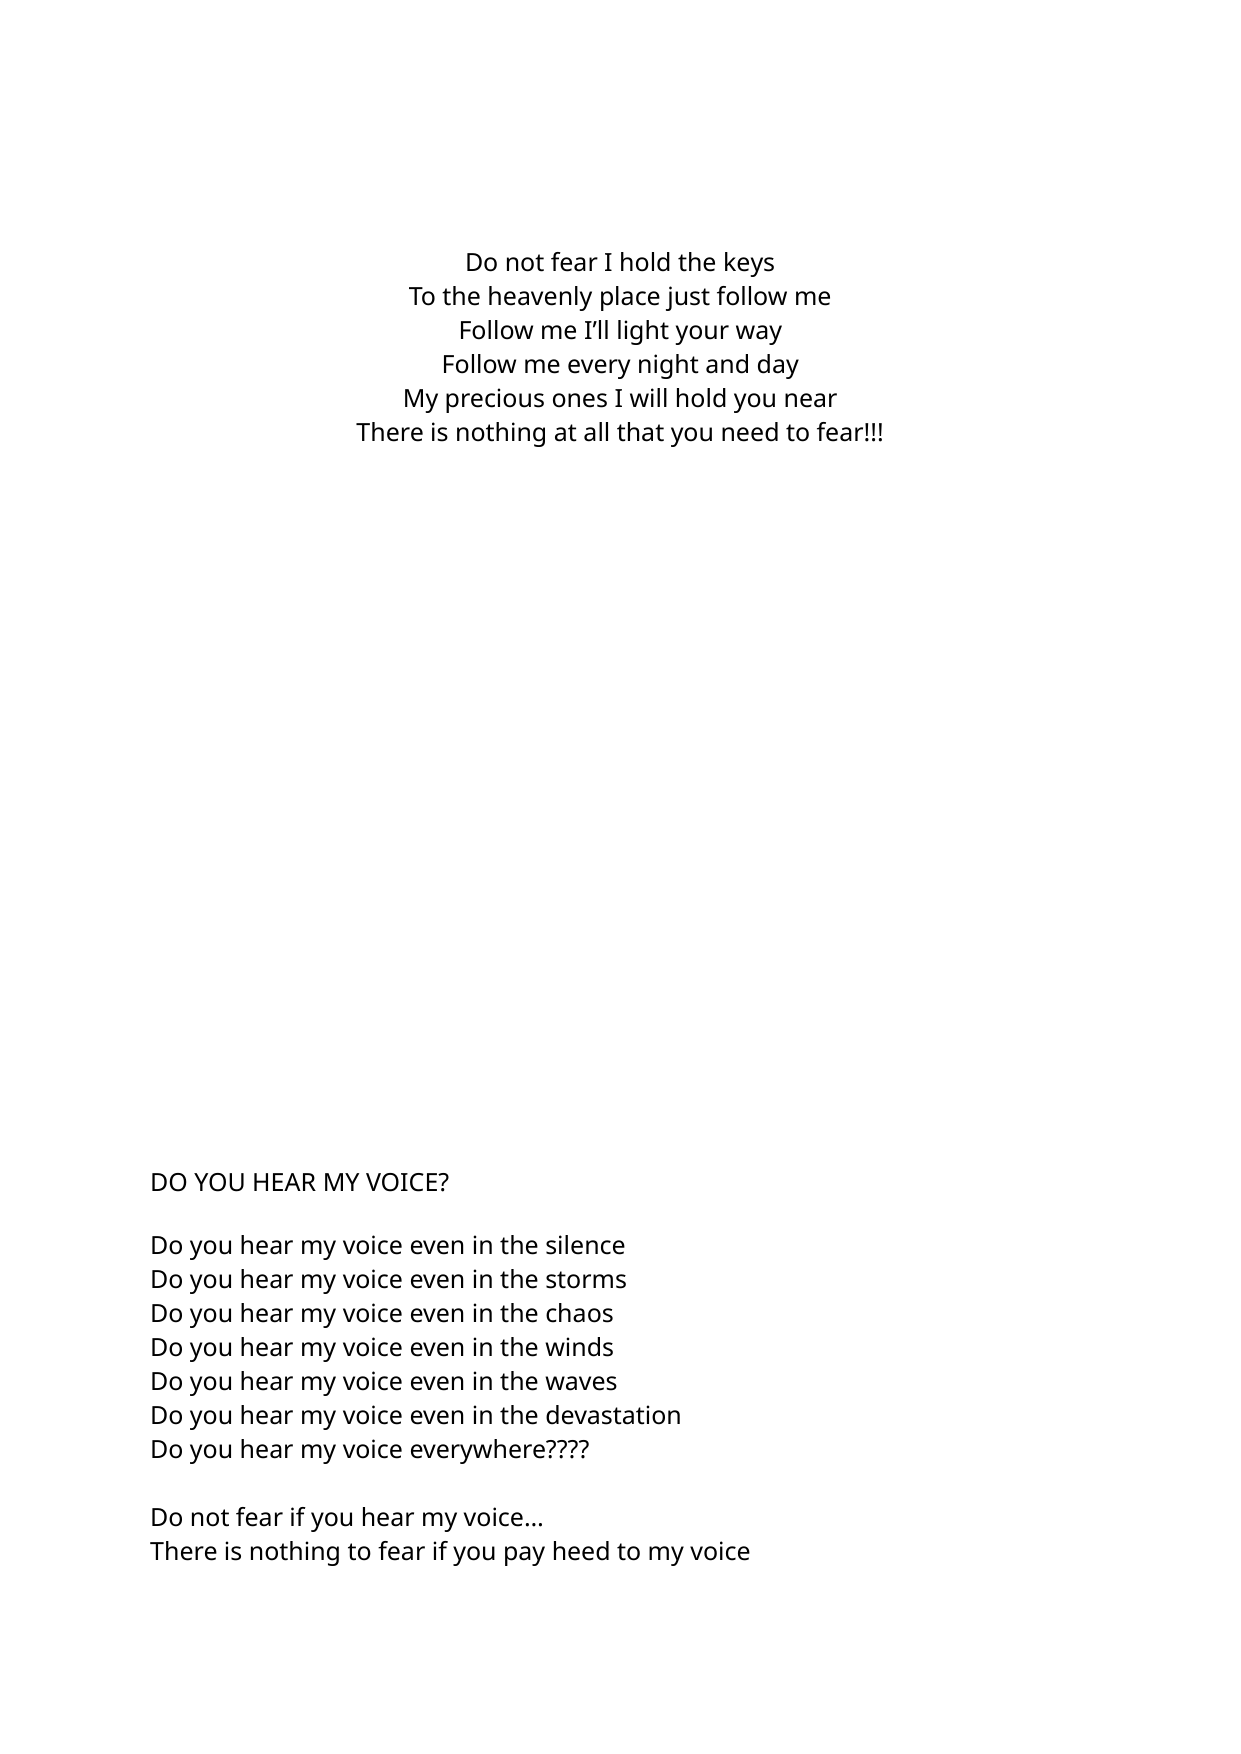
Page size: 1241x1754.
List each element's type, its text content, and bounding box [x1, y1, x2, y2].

text There is nothing to fear if you pay heed to my voice [150, 1534, 1090, 1568]
text DO YOU HEAR MY VOICE? [150, 1164, 1090, 1199]
text To the heavenly place just follow me [150, 279, 1090, 313]
text My precious ones I will hold you near [150, 381, 1090, 415]
title Do not fear I hold the keys [150, 244, 1090, 279]
text Do you hear my voice even in the devastation [150, 1398, 1090, 1432]
text Follow me every night and day [150, 347, 1090, 381]
text Do you hear my voice everywhere???? [150, 1432, 1090, 1466]
text Do not fear if you hear my voice… [150, 1500, 1090, 1534]
text Do you hear my voice even in the waves [150, 1364, 1090, 1398]
text Do you hear my voice even in the winds [150, 1329, 1090, 1364]
text Do you hear my voice even in the chaos [150, 1296, 1090, 1329]
text There is nothing at all that you need to fear!!! [150, 415, 1090, 449]
text Do you hear my voice even in the storms [150, 1261, 1090, 1296]
text Do you hear my voice even in the silence [150, 1227, 1090, 1261]
text Follow me I’ll light your way [150, 313, 1090, 347]
